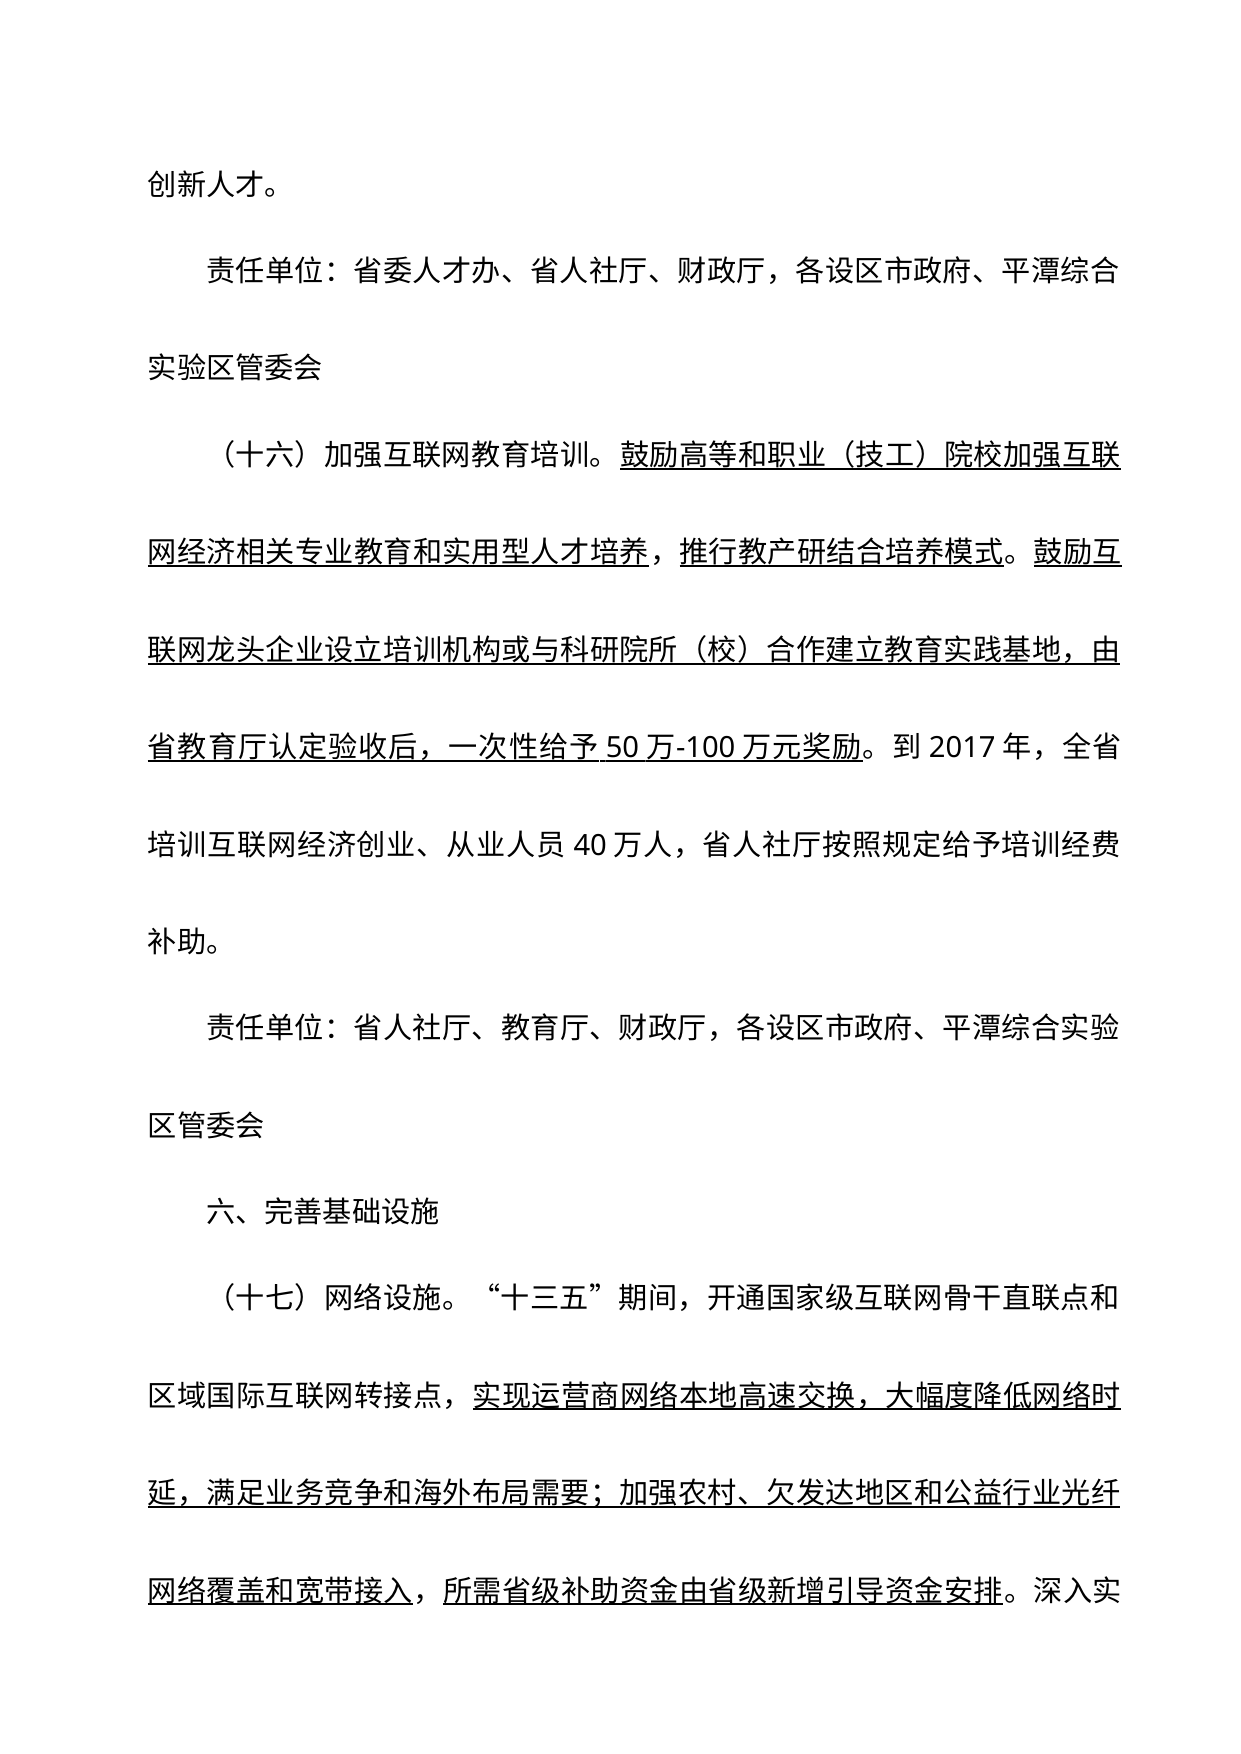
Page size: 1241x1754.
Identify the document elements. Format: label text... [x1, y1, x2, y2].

text 责任单位：省委人才办、省人社厅、财政厅，各设区市政府、平潭综合实验区管委会 [148, 236, 1122, 399]
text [148, 1263, 1122, 1621]
text （十六）加强互联网教育培训。鼓励高等和职业（技工）院校加强互联网经济相关专业教育和实用型人才培养，推行教产研结合培养模式。鼓励互联网龙头企业设立培训机构或与科研院所（校）合作建立教育实践基地，由省教育厅认定验收后，一次性给予50万-100万元奖励。到2017年，全省培训互联网经济创业、从业人员40万人，省人社厅按照规定给予培训经费补助。 [148, 420, 1122, 972]
text 六、完善基础设施 [148, 1177, 1122, 1242]
text 责任单位：省人社厅、教育厅、财政厅，各设区市政府、平潭综合实验区管委会 [148, 993, 1122, 1156]
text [148, 150, 1122, 215]
